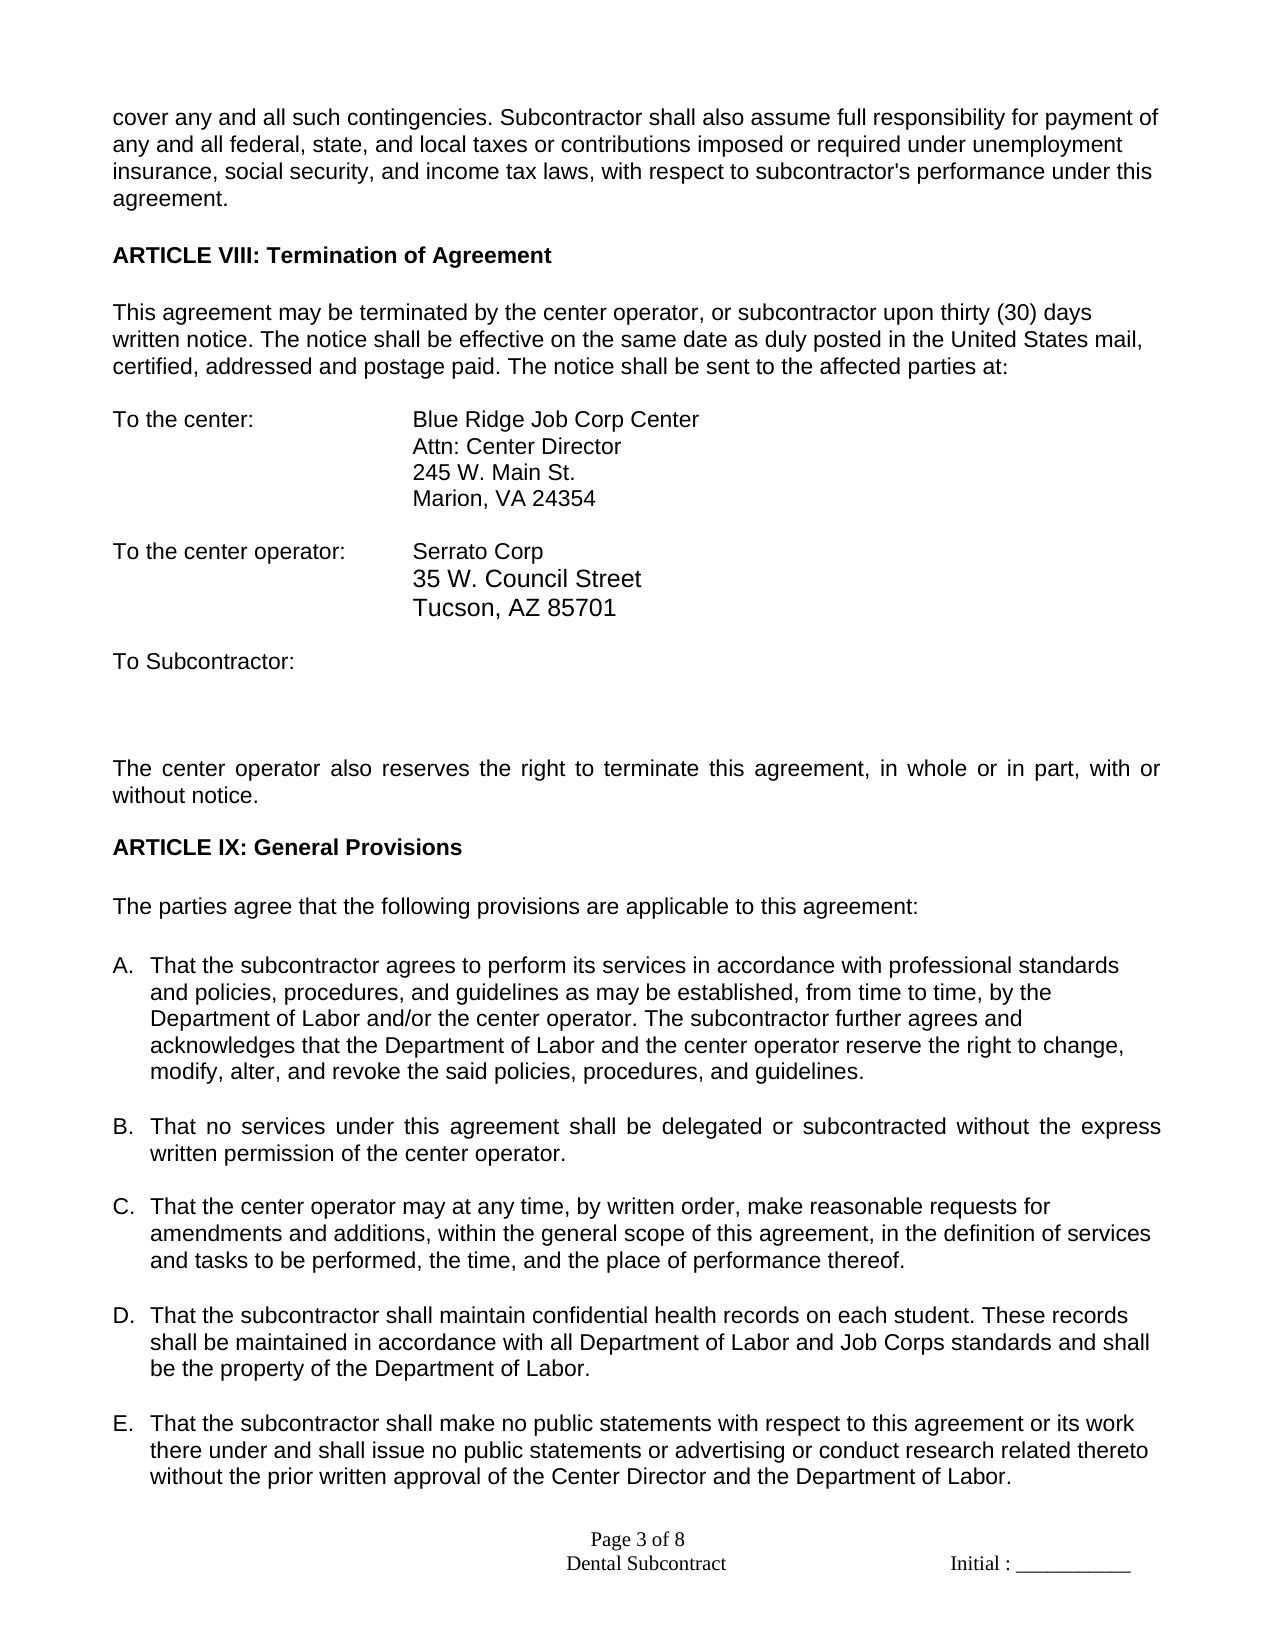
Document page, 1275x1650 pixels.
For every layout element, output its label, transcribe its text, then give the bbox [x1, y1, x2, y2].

list That no services under this agreement shall be delegated or subcontracted without the express written permission of the center operator. [112, 1113, 1162, 1166]
list That the subcontractor shall maintain confidential health records on each student. These records shall be maintained in accordance with all Department of Labor and Job Corps standards and shall be the property of the Department of Labor. [112, 1302, 1162, 1381]
text This agreement may be terminated by the center operator, or subcontractor upon thirty (30) days written notice. The notice shall be effective on the same date as duly posted in the United States mail, certified, addressed and postage paid. The notice shall be sent to the affected parties at: [112, 298, 1162, 379]
list That the subcontractor shall make no public statements with respect to this agreement or its work there under and shall issue no public statements or advertising or conduct research related thereto without the prior written approval of the Center Director and the Department of Labor. [112, 1410, 1162, 1489]
text Attn: Center Director [337, 433, 1162, 459]
text Marion, VA 24354 [337, 485, 1162, 512]
text Tucson, AZ 85701 [337, 593, 1162, 622]
text The parties agree that the following provisions are applicable to this agreement: [112, 887, 1162, 919]
text The center operator also reserves the right to terminate this agreement, in whole or in part, with or without notice. [112, 755, 1162, 808]
text 35 W. Council Street [112, 564, 1162, 593]
list That the subcontractor agrees to perform its services in accordance with professional standards and policies, procedures, and guidelines as may be established, from time to time, by the Department of Labor and/or the center operator. The subcontractor further agrees and acknowledges that the Department of Labor and the center operator reserve the right to change, modify, alter, and revoke the said policies, procedures, and guidelines. [112, 952, 1162, 1084]
text 245 W. Main St. [337, 459, 1162, 485]
text To Subcontractor: [112, 648, 1162, 675]
text ARTICLE IX: General Provisions [112, 834, 1162, 861]
text To the center: Blue Ridge Job Corp Center [112, 406, 1162, 433]
text To the center operator: Serrato Corp [112, 538, 1162, 564]
list That the center operator may at any time, by written order, make reasonable requests for amendments and additions, within the general scope of this agreement, in the definition of services and tasks to be performed, the time, and the place of performance thereof. [112, 1192, 1162, 1273]
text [112, 103, 1162, 211]
text ARTICLE VIII: Termination of Agreement [112, 238, 1162, 268]
